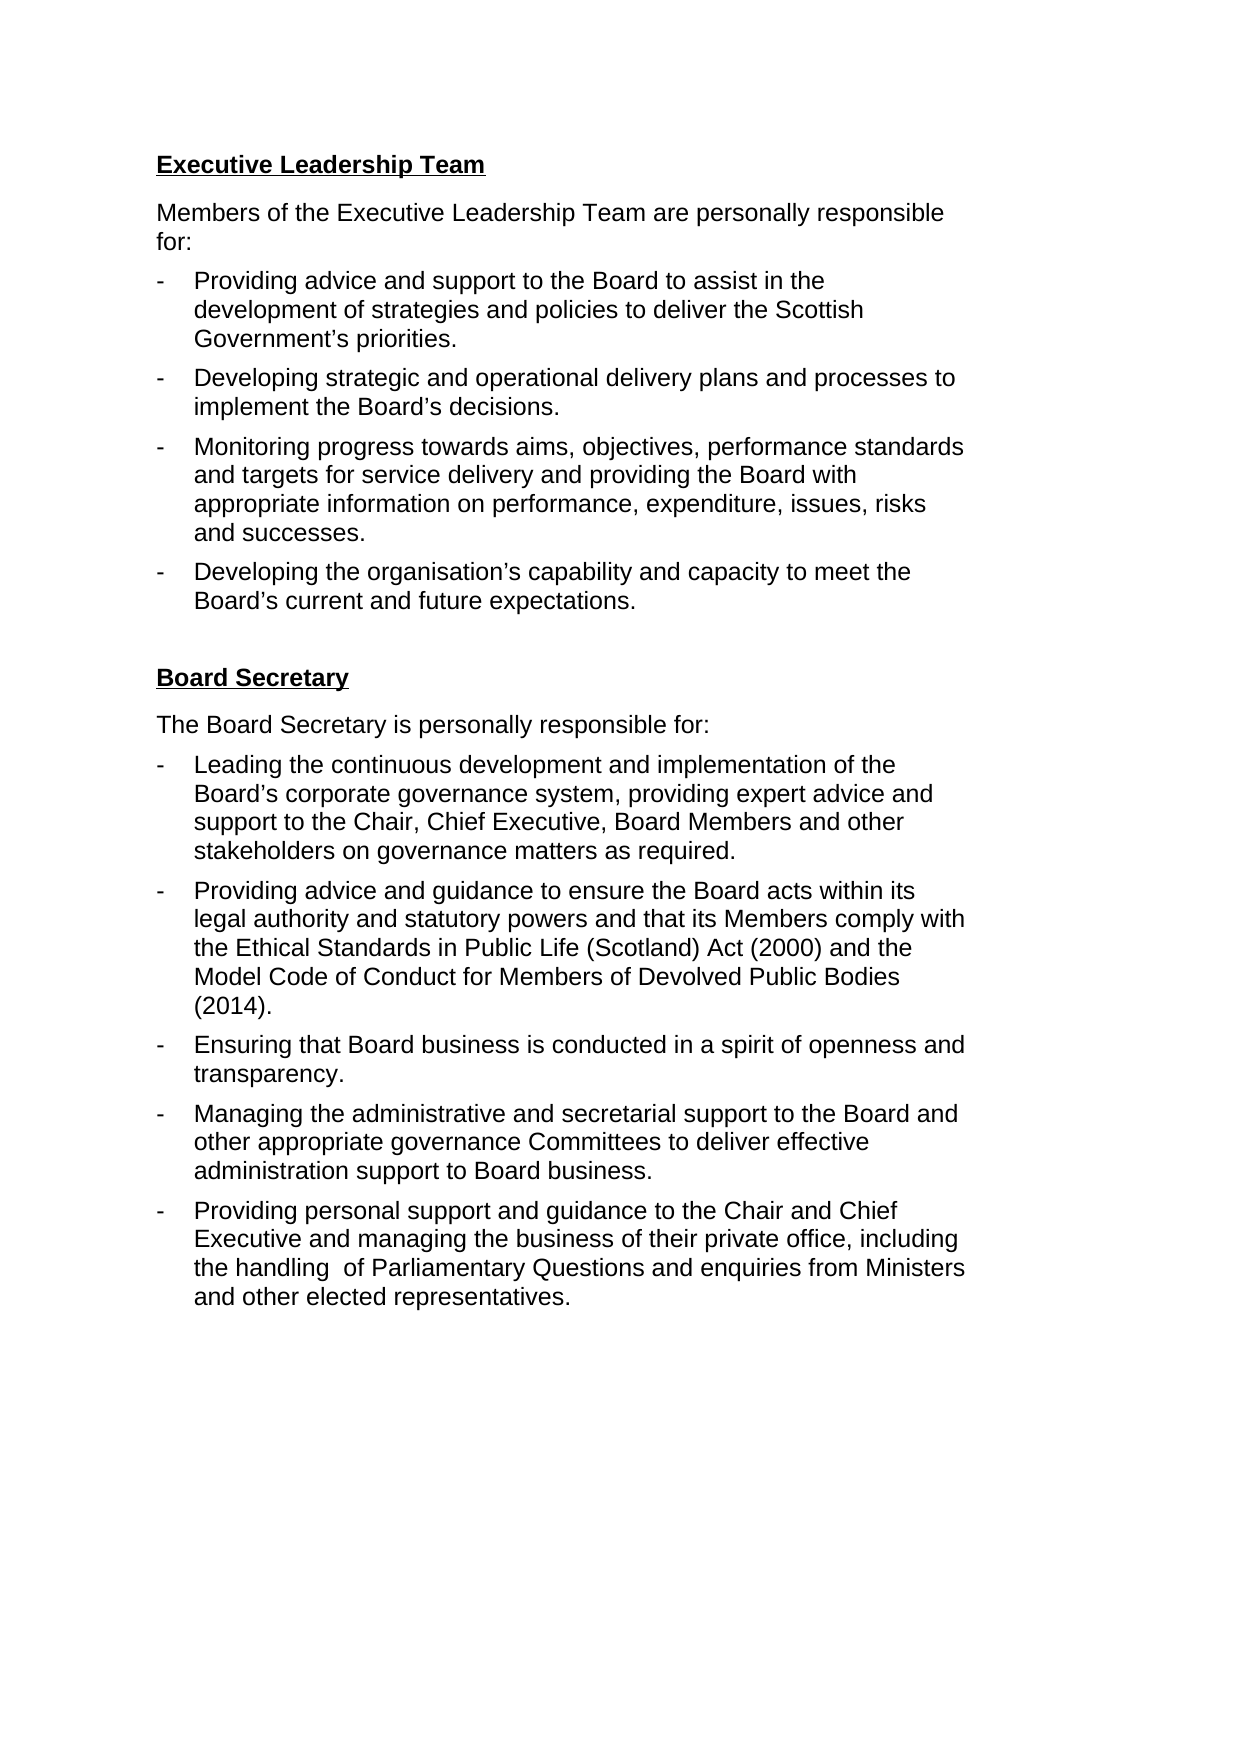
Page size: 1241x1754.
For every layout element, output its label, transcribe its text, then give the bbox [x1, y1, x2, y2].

text Members of the Executive Leadership Team are personally responsible for: [156, 198, 972, 255]
list Executive Leadership Team [156, 150, 1090, 179]
list Providing personal support and guidance to the Chair and Chief Executive and managing the business of their private office, including the handling of Parliamentary Questions and enquiries from Ministers and other elected representatives. [156, 1196, 972, 1311]
list Managing the administrative and secretarial support to the Board and other appropriate governance Committees to deliver effective administration support to Board business. [156, 1098, 972, 1185]
list Providing advice and support to the Board to assist in the development of strategies and policies to deliver the Scottish Government’s priorities. [156, 266, 972, 352]
list Board Secretary [156, 662, 1090, 691]
list Developing the organisation’s capability and capacity to meet the Board’s current and future expectations. [156, 557, 972, 615]
text The Board Secretary is personally responsible for: [156, 710, 972, 739]
list Providing advice and guidance to ensure the Board acts within its legal authority and statutory powers and that its Members comply with the Ethical Standards in Public Life (Scotland) Act (2000) and the Model Code of Conduct for Members of Devolved Public Bodies (2014). [156, 876, 972, 1019]
list Ensuring that Board business is conducted in a spirit of openness and transparency. [156, 1030, 972, 1088]
list Leading the continuous development and implementation of the Board’s corporate governance system, providing expert advice and support to the Chair, Chief Executive, Board Members and other stakeholders on governance matters as required. [156, 750, 972, 865]
list Monitoring progress towards aims, objectives, performance standards and targets for service delivery and providing the Board with appropriate information on performance, expenditure, issues, risks and successes. [156, 431, 972, 546]
list Developing strategic and operational delivery plans and processes to implement the Board’s decisions. [156, 363, 972, 421]
